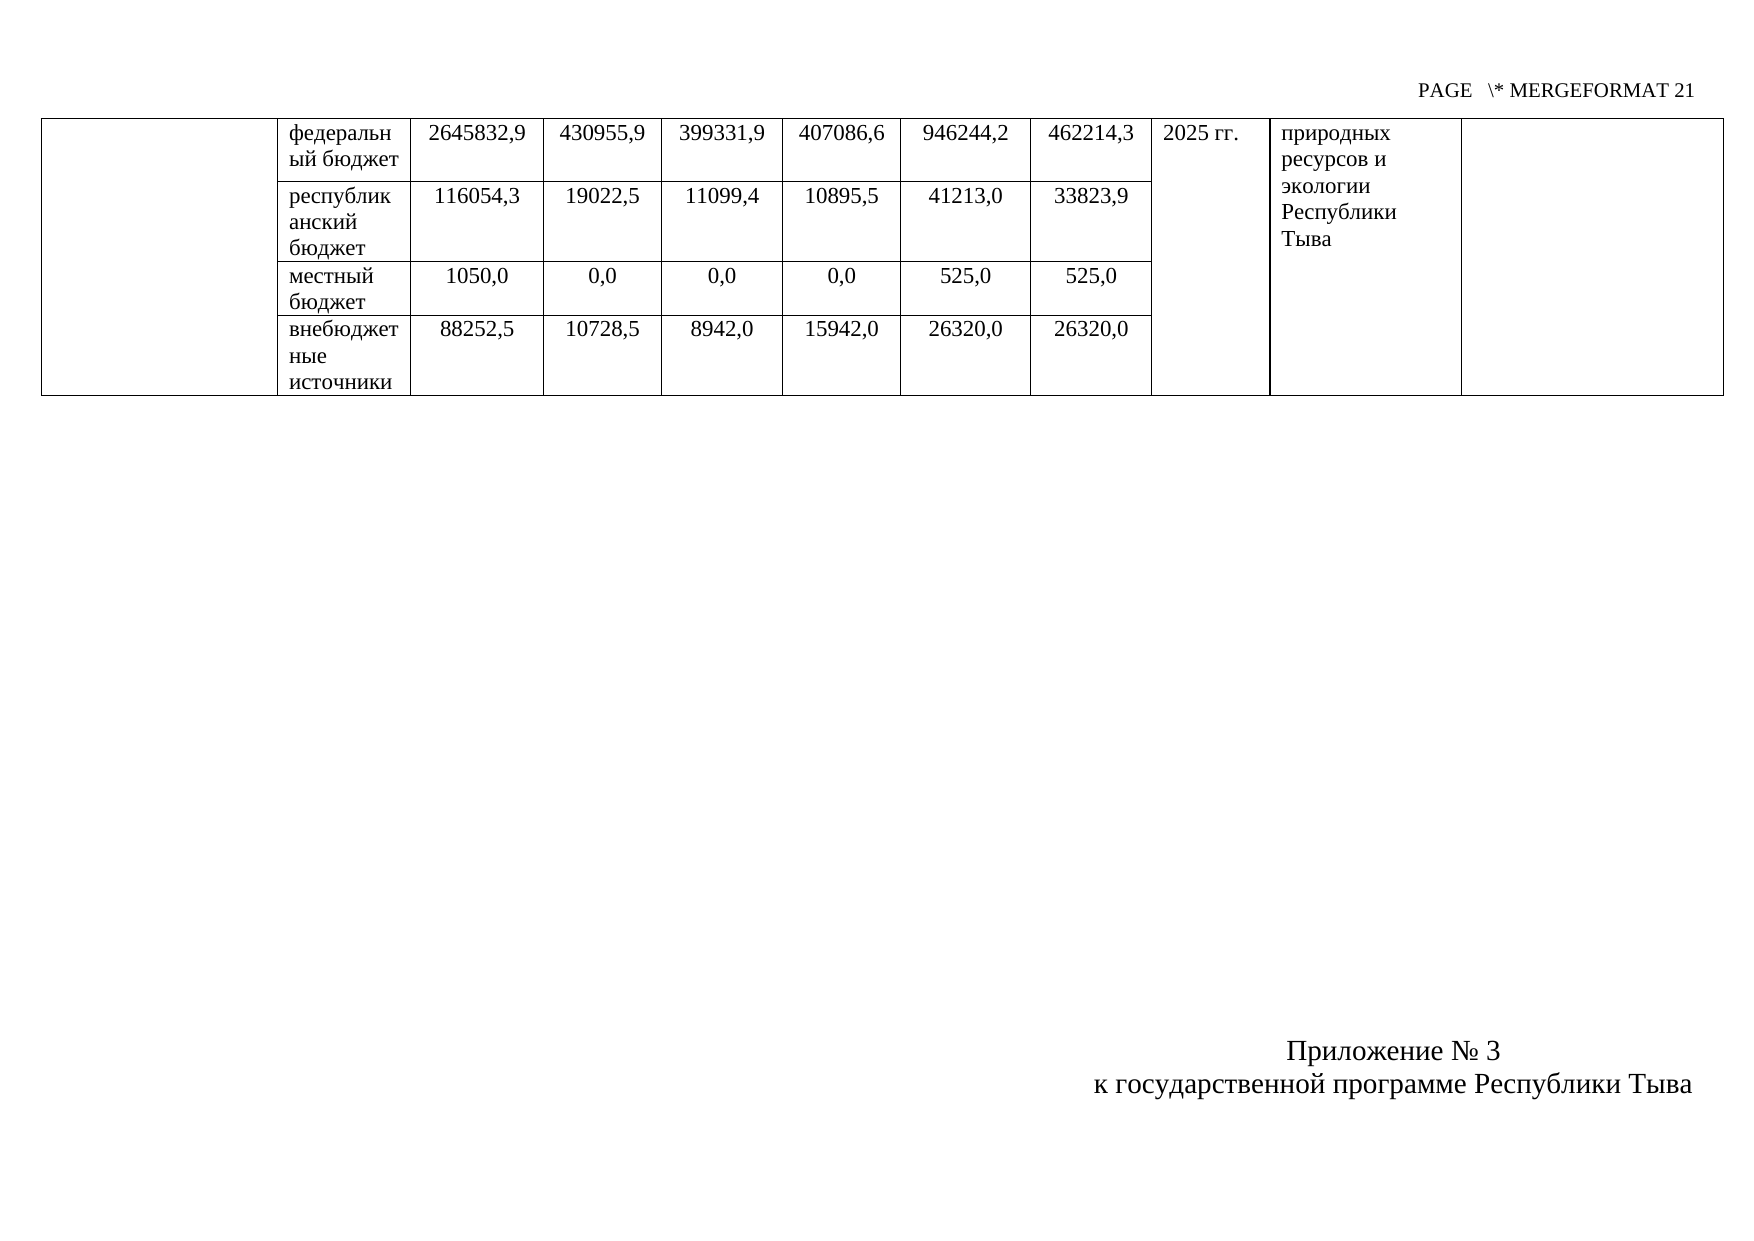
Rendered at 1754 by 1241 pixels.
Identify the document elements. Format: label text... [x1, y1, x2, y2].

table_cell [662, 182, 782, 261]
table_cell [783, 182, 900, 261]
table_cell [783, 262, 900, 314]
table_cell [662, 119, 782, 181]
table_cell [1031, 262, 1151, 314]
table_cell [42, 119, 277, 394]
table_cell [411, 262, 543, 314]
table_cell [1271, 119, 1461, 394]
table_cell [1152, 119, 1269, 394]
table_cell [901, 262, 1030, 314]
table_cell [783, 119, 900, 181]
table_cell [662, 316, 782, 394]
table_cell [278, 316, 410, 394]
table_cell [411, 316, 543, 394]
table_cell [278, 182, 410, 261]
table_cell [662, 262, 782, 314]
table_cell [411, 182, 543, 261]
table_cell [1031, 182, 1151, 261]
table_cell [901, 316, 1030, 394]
text Приложение № 3 [1092, 1033, 1695, 1066]
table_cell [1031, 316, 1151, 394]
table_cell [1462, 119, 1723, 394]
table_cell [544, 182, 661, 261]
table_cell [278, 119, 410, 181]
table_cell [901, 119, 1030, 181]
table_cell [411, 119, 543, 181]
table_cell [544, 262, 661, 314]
text к государственной программе Республики Тыва [1092, 1066, 1695, 1100]
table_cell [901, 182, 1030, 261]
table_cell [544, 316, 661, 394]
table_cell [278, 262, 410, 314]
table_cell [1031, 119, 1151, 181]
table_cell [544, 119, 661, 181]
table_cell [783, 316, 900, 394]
